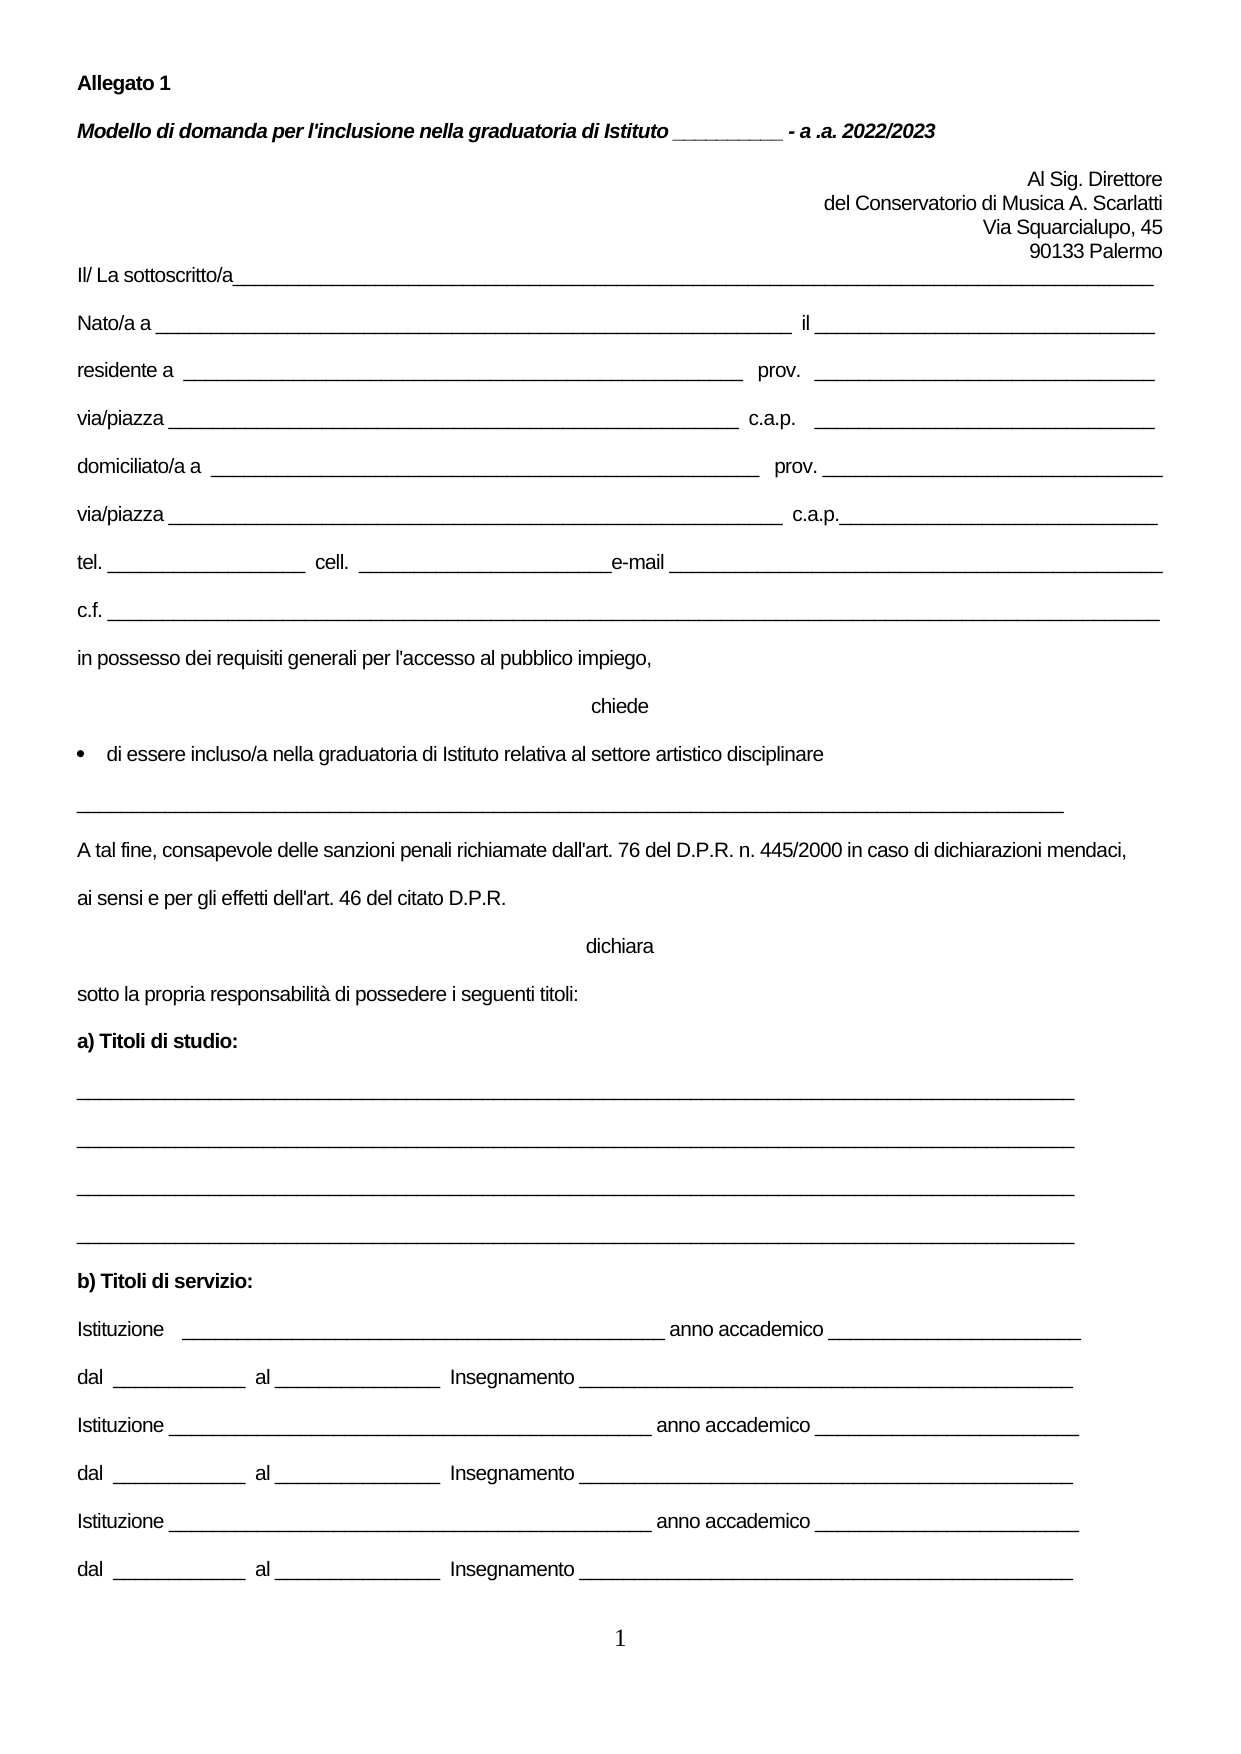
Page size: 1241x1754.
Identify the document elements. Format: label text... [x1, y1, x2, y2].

text dal ____________ al _______________ Insegnamento _____________________________________________ [77, 1461, 1163, 1484]
text del Conservatorio di Musica A. Scarlatti [77, 191, 1163, 214]
text c.f. ________________________________________________________________________________________________ [77, 598, 1163, 622]
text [77, 1556, 1163, 1580]
text A tal fine, consapevole delle sanzioni penali richiamate dall'art. 76 del D.P.R. n. 445/2000 in caso di dichiarazioni mendaci, [77, 838, 1163, 862]
text via/piazza ________________________________________________________ c.a.p._____________________________ [77, 502, 1163, 526]
text a) Titoli di studio: [77, 1029, 1163, 1053]
text Allegato 1 [77, 71, 1163, 95]
text via/piazza ____________________________________________________ c.a.p. _______________________________ [77, 406, 1163, 430]
text tel. __________________ cell. _______________________e-mail _____________________________________________ [77, 550, 1163, 574]
text chiede [77, 694, 1163, 718]
text Istituzione ____________________________________________ anno accademico ________________________ [77, 1413, 1163, 1437]
text Via Squarcialupo, 45 [77, 214, 1163, 238]
text Nato/a a __________________________________________________________ il _______________________________ [77, 310, 1163, 334]
text sotto la propria responsabilità di possedere i seguenti titoli: [77, 981, 1163, 1005]
text 90133 Palermo [77, 238, 1163, 262]
text Al Sig. Direttore [77, 167, 1163, 191]
text ___________________________________________________________________________________________ [77, 1173, 1163, 1197]
text dichiara [77, 933, 1163, 957]
text __________________________________________________________________________________________ [77, 790, 1163, 814]
text Istituzione ____________________________________________ anno accademico _______________________ [77, 1317, 1163, 1341]
text b) Titoli di servizio: [77, 1269, 1163, 1293]
text dal ____________ al _______________ Insegnamento _____________________________________________ [77, 1365, 1163, 1389]
text ___________________________________________________________________________________________ [77, 1125, 1163, 1149]
text ai sensi e per gli effetti dell'art. 46 del citato D.P.R. [77, 886, 1163, 909]
text Modello di domanda per l'inclusione nella graduatoria di Istituto __________ - a .a. 2022/2023 [77, 119, 1163, 143]
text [77, 1508, 1163, 1532]
text ___________________________________________________________________________________________ [77, 1077, 1163, 1101]
text ___________________________________________________________________________________________ [77, 1221, 1163, 1245]
text in possesso dei requisiti generali per l'accesso al pubblico impiego, [77, 646, 1163, 670]
text residente a ___________________________________________________ prov. _______________________________ [77, 358, 1163, 382]
list di essere incluso/a nella graduatoria di Istituto relativa al settore artistico disciplinare [77, 742, 1163, 766]
text domiciliato/a a __________________________________________________ prov. _______________________________ [77, 454, 1163, 478]
text Il/ La sottoscritto/a____________________________________________________________________________________ [77, 262, 1163, 286]
